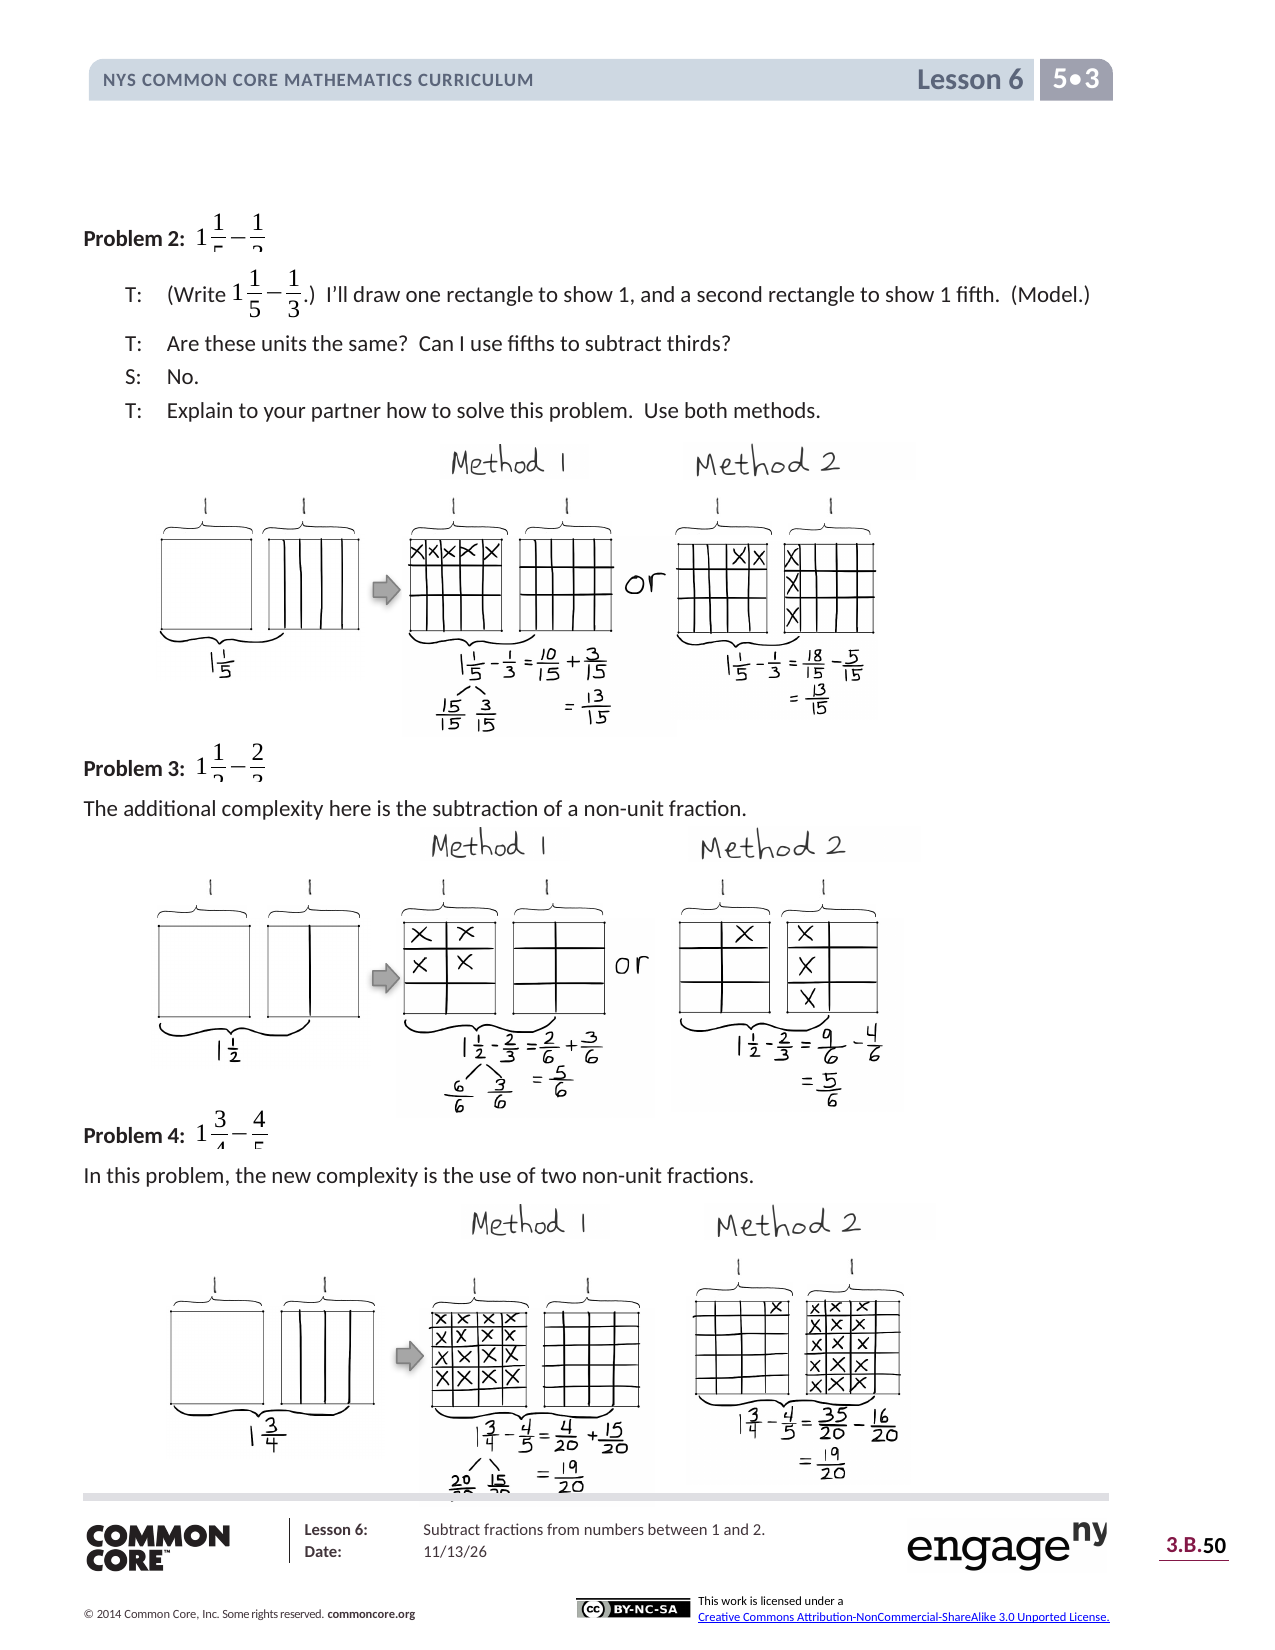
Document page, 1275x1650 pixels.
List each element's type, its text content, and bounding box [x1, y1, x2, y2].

picture [712, 497, 722, 517]
picture [460, 1204, 611, 1239]
picture [395, 918, 655, 1118]
picture [418, 1501, 656, 1507]
picture [674, 521, 773, 535]
picture [688, 825, 922, 862]
picture [438, 879, 448, 898]
picture [671, 904, 905, 1112]
picture [156, 521, 365, 681]
picture [81, 1519, 234, 1577]
picture [846, 1258, 856, 1278]
picture [680, 902, 771, 915]
picture [542, 879, 551, 898]
text Problem 4: [83, 1121, 1108, 1148]
picture [717, 879, 727, 898]
picture [410, 521, 509, 535]
list T: Are these units the same? Can I use fifths to subtract thirds? [125, 330, 1108, 357]
text The additional complexity here is the subtraction of a non-unit fraction. [83, 794, 1108, 821]
picture [686, 1282, 911, 1485]
picture [418, 1277, 656, 1493]
picture [420, 827, 570, 861]
text Problem 3: [83, 755, 1108, 782]
picture [200, 497, 210, 517]
picture [448, 497, 458, 517]
picture [906, 1518, 1107, 1573]
picture [574, 1598, 691, 1618]
picture [400, 902, 499, 916]
picture [788, 523, 871, 535]
picture [401, 536, 879, 737]
picture [304, 879, 314, 898]
picture [151, 905, 371, 1069]
picture [818, 879, 828, 898]
picture [562, 497, 571, 517]
picture [733, 1258, 742, 1278]
picture [524, 521, 612, 534]
picture [166, 1276, 385, 1459]
list T: Explain to your partner how to solve this problem. Use both methods. [125, 396, 1108, 423]
picture [205, 879, 215, 898]
list S: No. [125, 363, 1108, 390]
picture [825, 497, 835, 517]
picture [299, 497, 309, 517]
list T: (Write .) I’ll draw one rectangle to show 1, and a second rectangle to show 1 fifth. (Model.) [125, 264, 1108, 323]
picture [513, 903, 604, 916]
picture [704, 1203, 937, 1240]
picture [683, 442, 916, 480]
text Problem 2: [83, 225, 1108, 252]
picture [440, 444, 590, 479]
text In this problem, the new complexity is the use of two non-unit fractions. [83, 1161, 1105, 1189]
